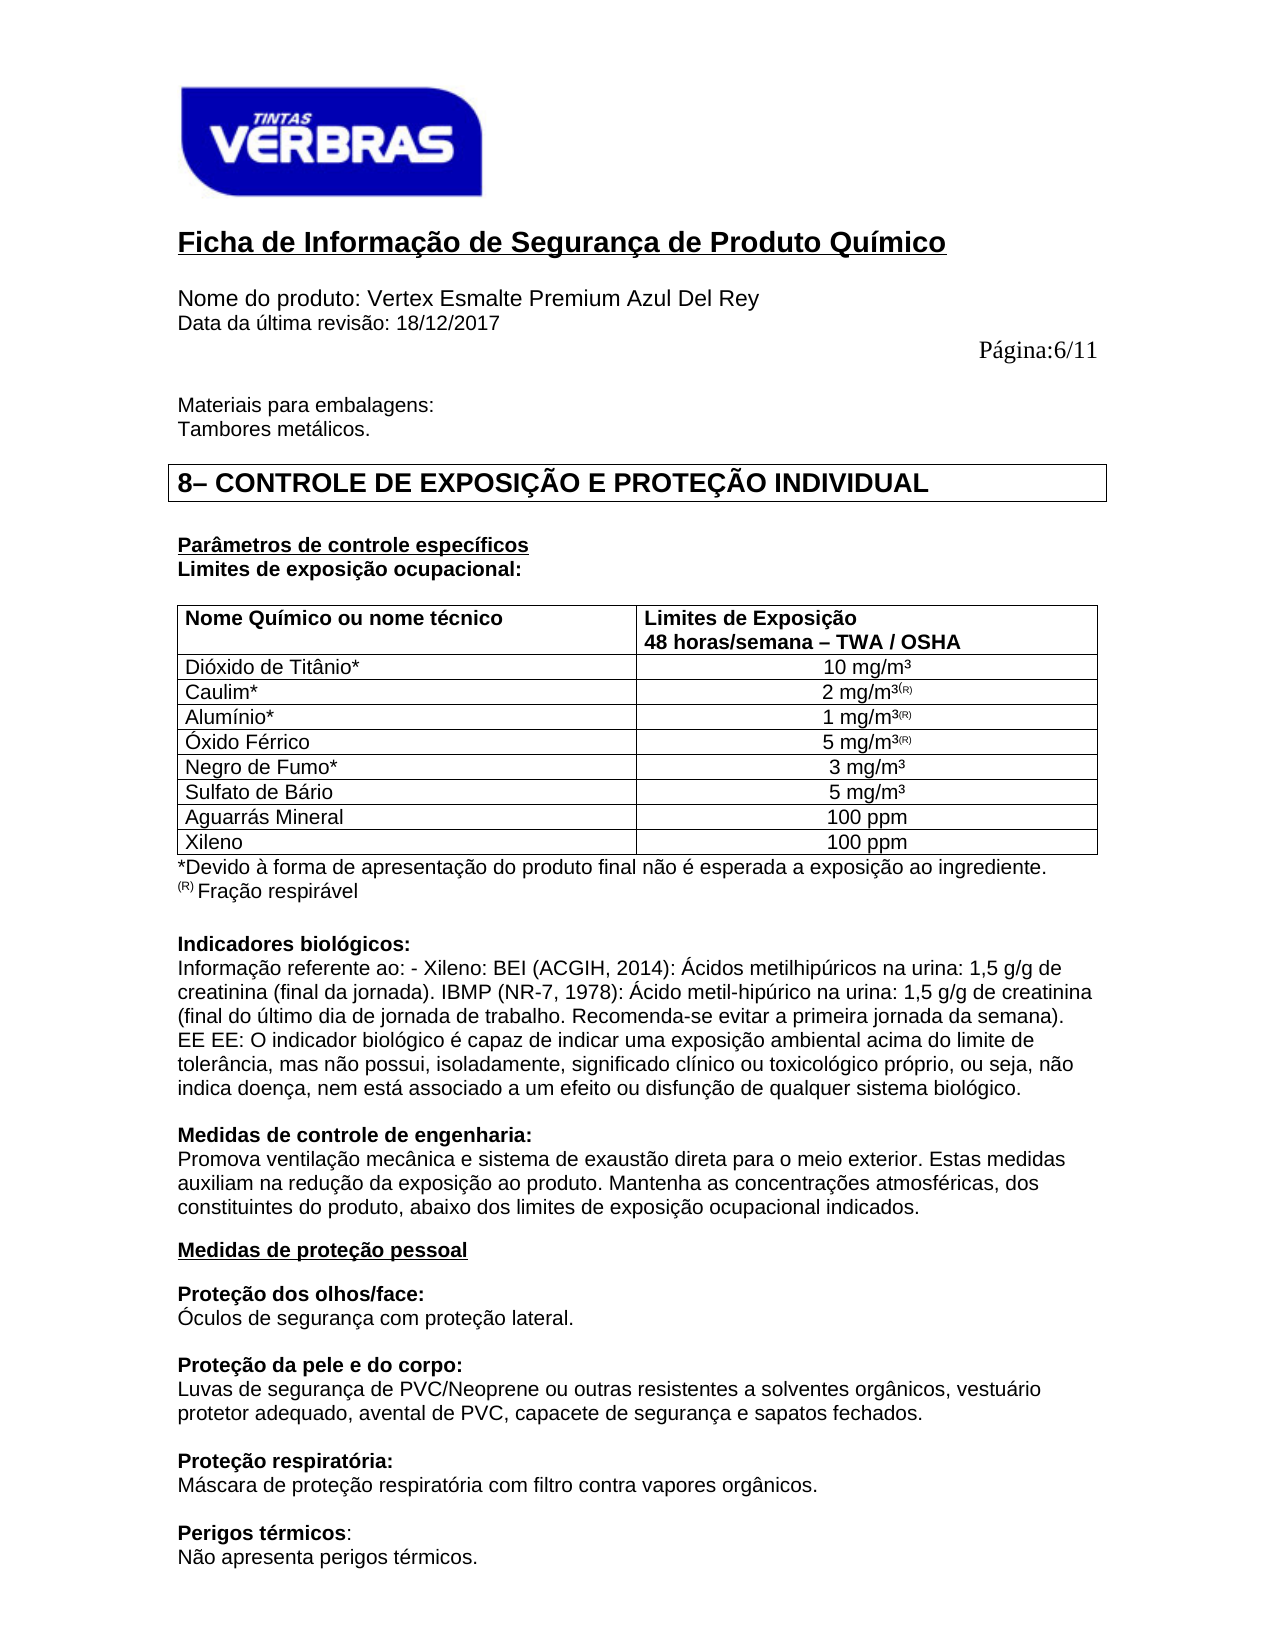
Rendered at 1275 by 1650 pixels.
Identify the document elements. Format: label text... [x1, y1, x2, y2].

text Promova ventilação mecânica e sistema de exaustão direta para o meio exterior. Estas medidas auxiliam na redução da exposição ao produto. Mantenha as concentrações atmosféricas, dos constituintes do produto, abaixo dos limites de exposição ocupacional indicados. [177, 1147, 1098, 1219]
text Máscara de proteção respiratória com filtro contra vapores orgânicos. [177, 1473, 1098, 1497]
table_cell 5 mg/m³ [637, 780, 1097, 804]
text Indicadores biológicos: [177, 932, 1098, 956]
table_header Nome Químico ou nome técnico [178, 606, 636, 654]
table_cell Alumínio* [178, 705, 636, 729]
text Medidas de controle de engenharia: [177, 1123, 1098, 1147]
table_cell 1 mg/m³(R) [637, 705, 1097, 729]
table_cell Sulfato de Bário [178, 780, 636, 804]
text Perigos térmicos: [177, 1521, 1098, 1545]
table_cell Xileno [178, 830, 636, 854]
picture [177, 73, 487, 216]
table_cell Caulim* [178, 680, 636, 704]
table_cell 2 mg/m³(R) [637, 680, 1097, 704]
text Materiais para embalagens: [177, 392, 1098, 416]
text Informação referente ao: - Xileno: BEI (ACGIH, 2014): Ácidos metilhipúricos na urina: 1,5 g/g de creatinina (final da jornada). IBMP (NR-7, 1978): Ácido metil-hipúrico na urina: 1,5 g/g de creatinina (final do último dia de jornada de trabalho. Recomenda-se evitar a primeira jornada da semana). EE EE: O indicador biológico é capaz de indicar uma exposição ambiental acima do limite de tolerância, mas não possui, isoladamente, significado clínico ou toxicológico próprio, ou seja, não indica doença, nem está associado a um efeito ou disfunção de qualquer sistema biológico. [177, 956, 1098, 1099]
table_cell Dióxido de Titânio* [178, 655, 636, 679]
text Proteção dos olhos/face: [177, 1281, 1098, 1305]
table_cell Óxido Férrico [178, 730, 636, 754]
text Medidas de proteção pessoal [177, 1238, 1098, 1262]
table_cell 10 mg/m³ [637, 655, 1097, 679]
table_cell 100 ppm [637, 805, 1097, 829]
table_cell 3 mg/m³ [637, 755, 1097, 779]
table_cell 5 mg/m³(R) [637, 730, 1097, 754]
table_cell 100 ppm [637, 830, 1097, 854]
text Proteção da pele e do corpo: [177, 1353, 1098, 1377]
text *Devido à forma de apresentação do produto final não é esperada a exposição ao ingrediente. [177, 855, 1098, 879]
text Tambores metálicos. [177, 416, 1098, 440]
text Luvas de segurança de PVC/Neoprene ou outras resistentes a solventes orgânicos, vestuário protetor adequado, avental de PVC, capacete de segurança e sapatos fechados. [177, 1377, 1098, 1425]
table_cell Aguarrás Mineral [178, 805, 636, 829]
table_header Limites de Exposição 48 horas/semana – TWA / OSHA [637, 606, 1097, 654]
text Proteção respiratória: [177, 1449, 1098, 1473]
text (R) Fração respirável [177, 879, 1098, 903]
text Óculos de segurança com proteção lateral. [177, 1305, 1098, 1329]
text Limites de exposição ocupacional: [177, 557, 1098, 581]
table_cell Negro de Fumo* [178, 755, 636, 779]
text Parâmetros de controle específicos [177, 533, 1098, 557]
text Não apresenta perigos térmicos. [177, 1545, 1098, 1569]
text 8– CONTROLE DE EXPOSIÇÃO E PROTEÇÃO INDIVIDUAL [169, 465, 1106, 501]
